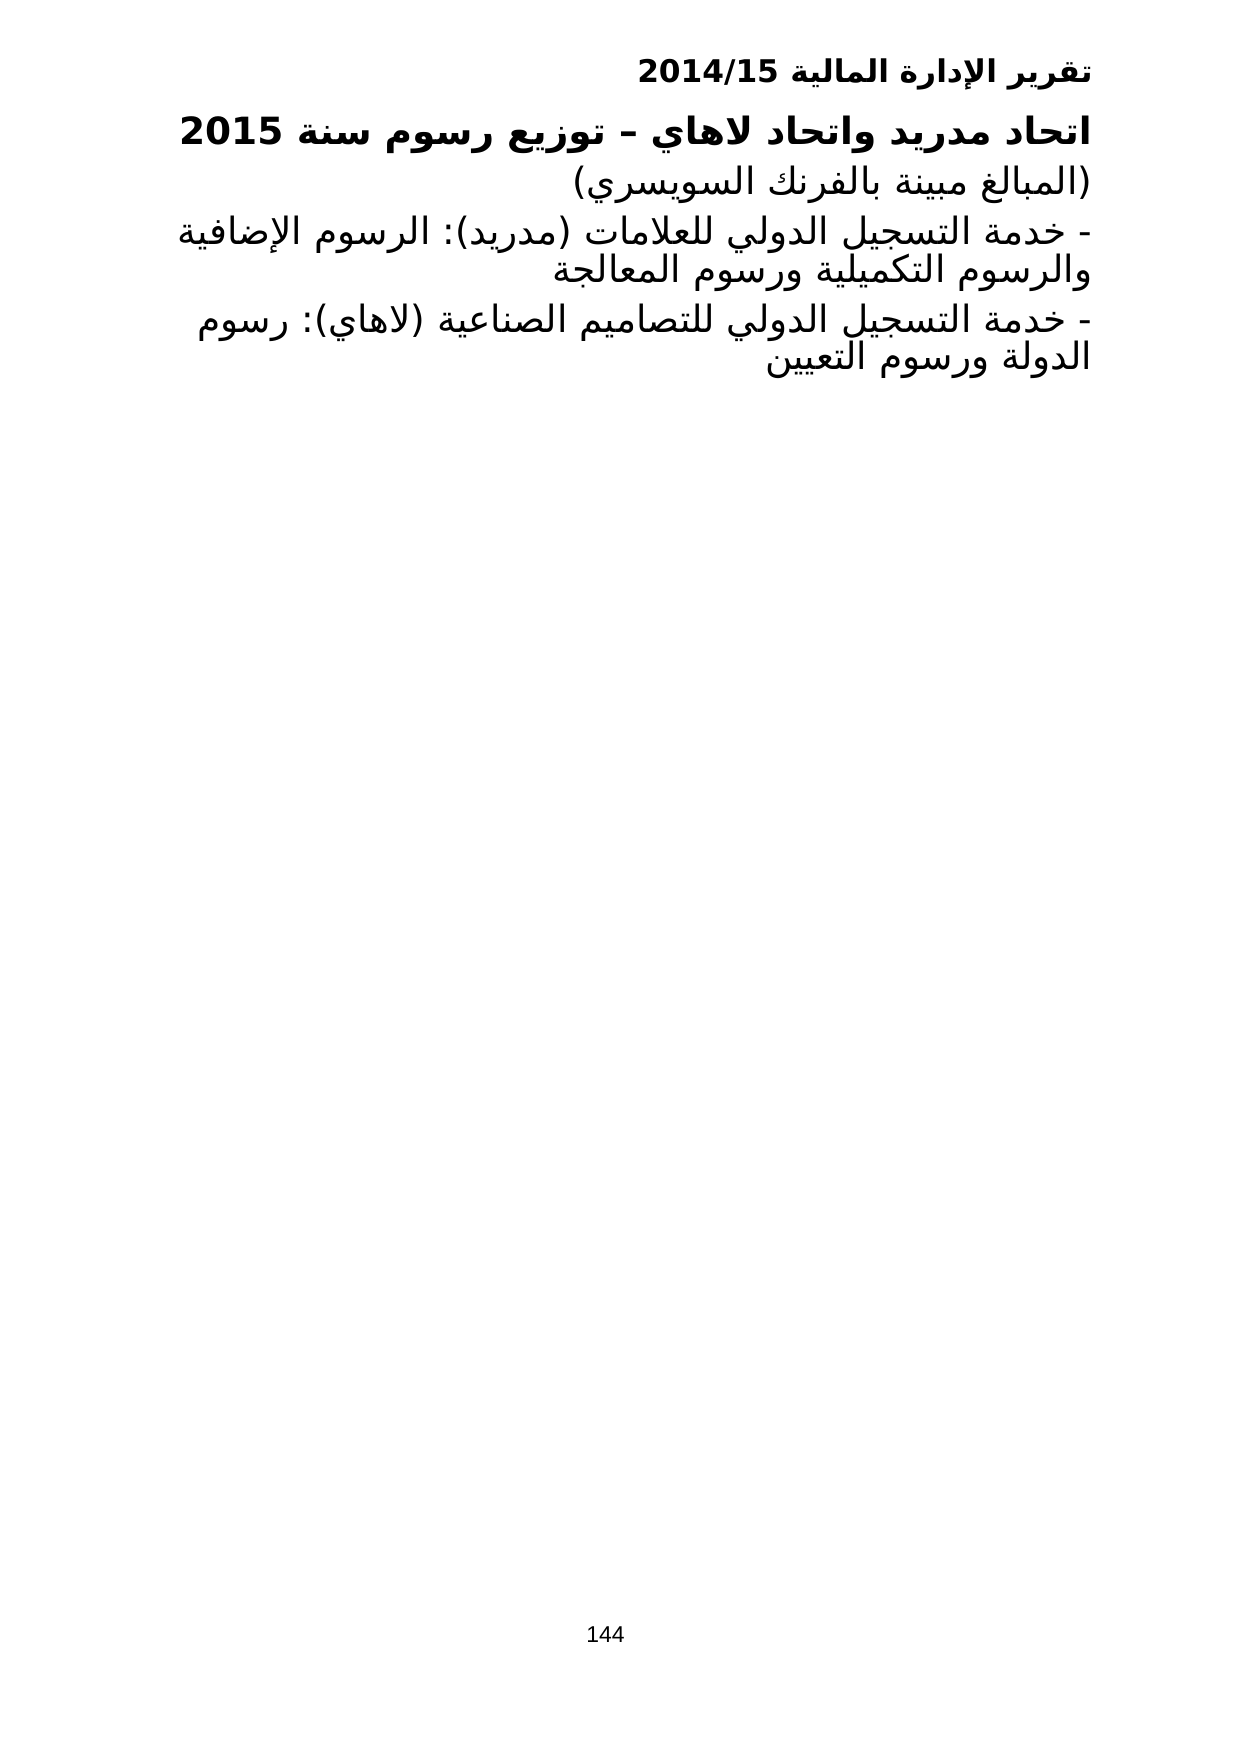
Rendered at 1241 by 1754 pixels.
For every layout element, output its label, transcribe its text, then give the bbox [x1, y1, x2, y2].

text (المبالغ مبينة بالفرنك السويسري) [118, 164, 1092, 202]
subtitle اتحاد مدريد واتحاد لاهاي – توزيع رسوم سنة 2015 [118, 114, 1092, 152]
text - خدمة التسجيل الدولي للتصاميم الصناعية (لاهاي): رسوم الدولة ورسوم التعيين [118, 302, 1092, 377]
text - خدمة التسجيل الدولي للعلامات (مدريد): الرسوم الإضافية والرسوم التكميلية ورسوم المعالجة [118, 214, 1092, 289]
